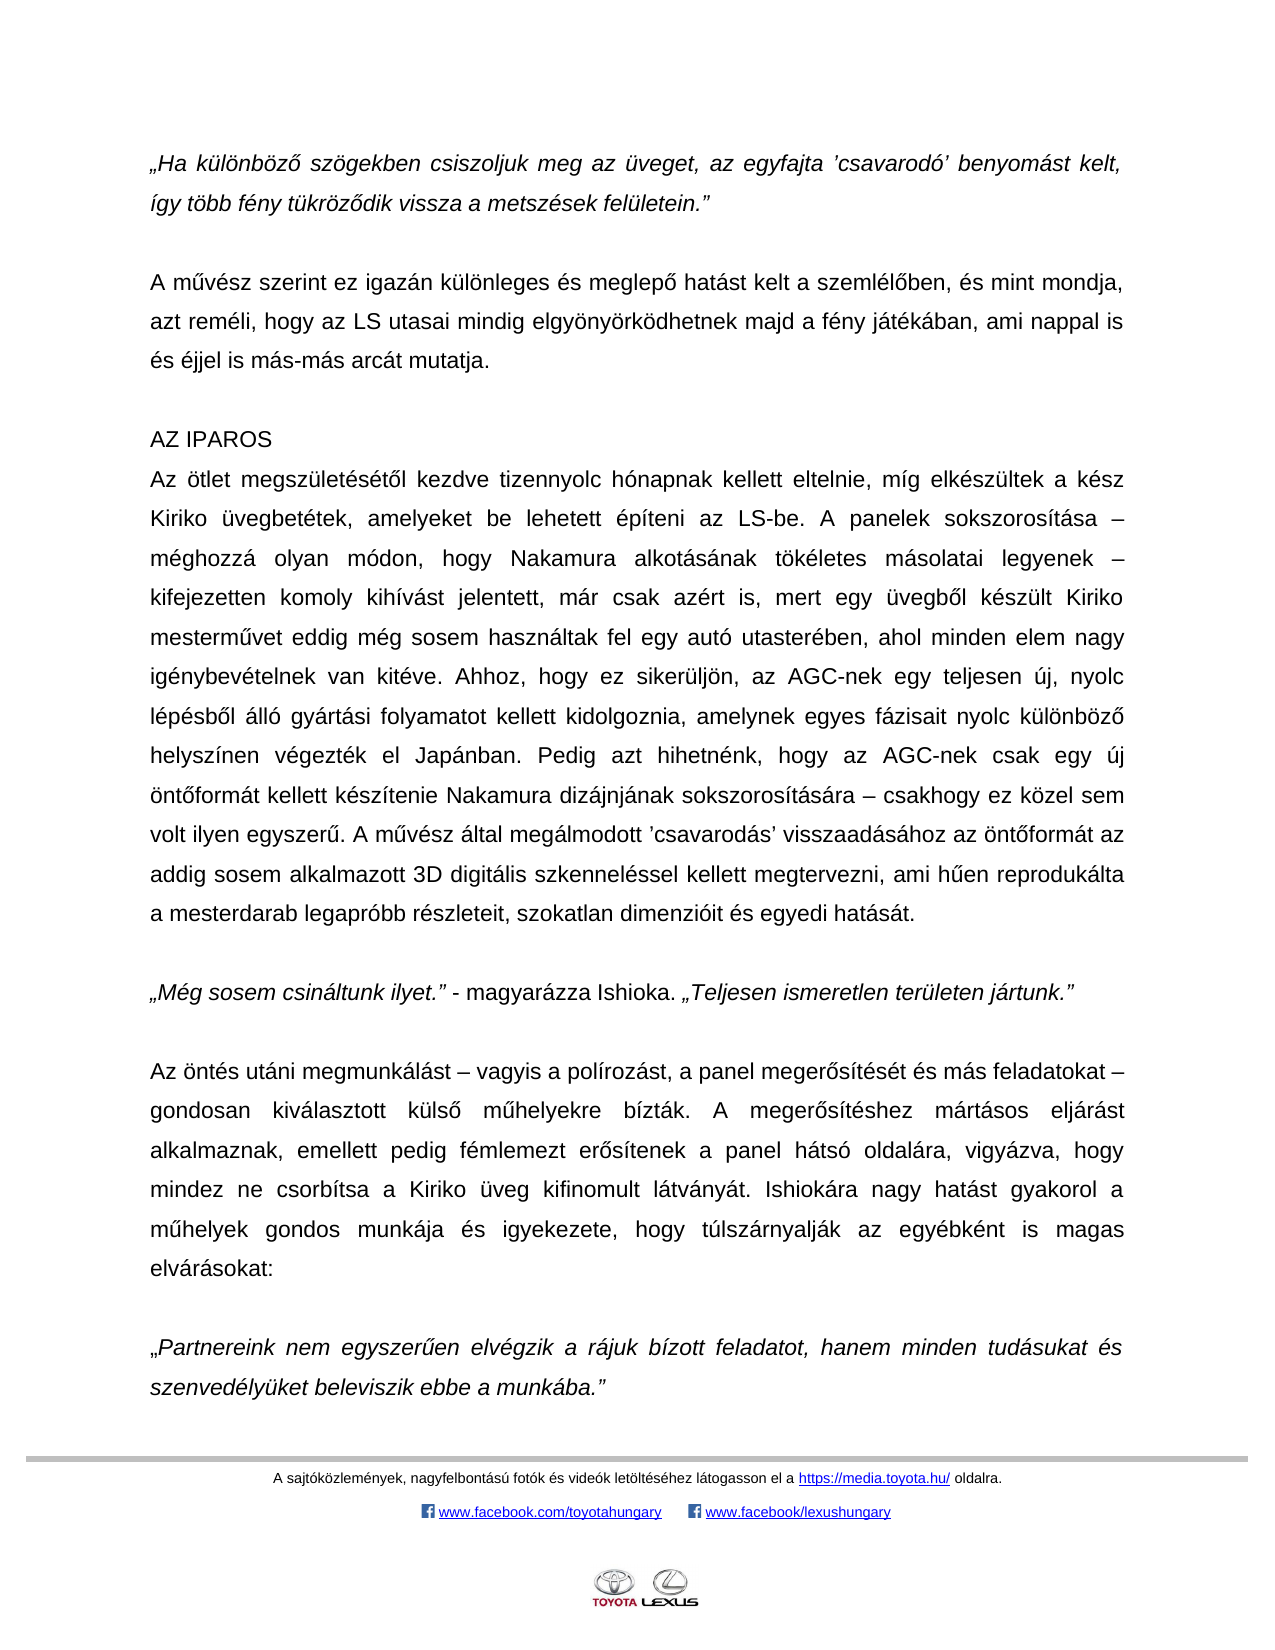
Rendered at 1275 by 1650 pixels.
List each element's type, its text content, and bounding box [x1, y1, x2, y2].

text „Ha különböző szögekben csiszoljuk meg az üveget, az egyfajta ’csavarodó’ benyomást kelt, így több fény tükröződik vissza a metszések felületein.” [150, 150, 1125, 216]
picture [688, 1504, 702, 1518]
text Az ötlet megszületésétől kezdve tizennyolc hónapnak kellett eltelnie, míg elkészültek a kész Kiriko üvegbetétek, amelyeket be lehetett építeni az LS-be. A panelek sokszorosítása – méghozzá olyan módon, hogy Nakamura alkotásának tökéletes másolatai legyenek – kifejezetten komoly kihívást jelentett, már csak azért is, mert egy üvegből készült Kiriko mesterművet eddig még sosem használtak fel egy autó utasterében, ahol minden elem nagy igénybevételnek van kitéve. Ahhoz, hogy ez sikerüljön, az AGC-nek egy teljesen új, nyolc lépésből álló gyártási folyamatot kellett kidolgoznia, amelynek egyes fázisait nyolc különböző helyszínen végezték el Japánban. Pedig azt hihetnénk, hogy az AGC-nek csak egy új öntőformát kellett készítenie Nakamura dizájnjának sokszorosítására – csakhogy ez közel sem volt ilyen egyszerű. A művész által megálmodott ’csavarodás’ visszaadásához az öntőformát az addig sosem alkalmazott 3D digitális szkenneléssel kellett megtervezni, ami hűen reprodukálta a mesterdarab legapróbb részleteit, szokatlan dimenzióit és egyedi hatását. [150, 466, 1125, 926]
picture [421, 1504, 435, 1518]
text AZ IPAROS [150, 426, 1125, 453]
text „Partnereink nem egyszerűen elvégzik a rájuk bízott feladatot, hanem minden tudásukat és szenvedélyüket beleviszik ebbe a munkába.” [150, 1334, 1125, 1400]
text A művész szerint ez igazán különleges és meglepő hatást kelt a szemlélőben, és mint mondja, azt reméli, hogy az LS utasai mindig elgyönyörködhetnek majd a fény játékában, ami nappal is és éjjel is más-más arcát mutatja. [150, 268, 1125, 374]
text Az öntés utáni megmunkálást – vagyis a polírozást, a panel megerősítését és más feladatokat – gondosan kiválasztott külső műhelyekre bízták. A megerősítéshez mártásos eljárást alkalmaznak, emellett pedig fémlemezt erősítenek a panel hátsó oldalára, vigyázva, hogy mindez ne csorbítsa a Kiriko üveg kifinomult látványát. Ishiokára nagy hatást gyakorol a műhelyek gondos munkája és igyekezete, hogy túlszárnyalják az egyébként is magas elvárásokat: [150, 1058, 1125, 1282]
picture [590, 1564, 699, 1608]
text „Még sosem csináltunk ilyet.” - magyarázza Ishioka. „Teljesen ismeretlen területen jártunk.” [150, 979, 1125, 1005]
